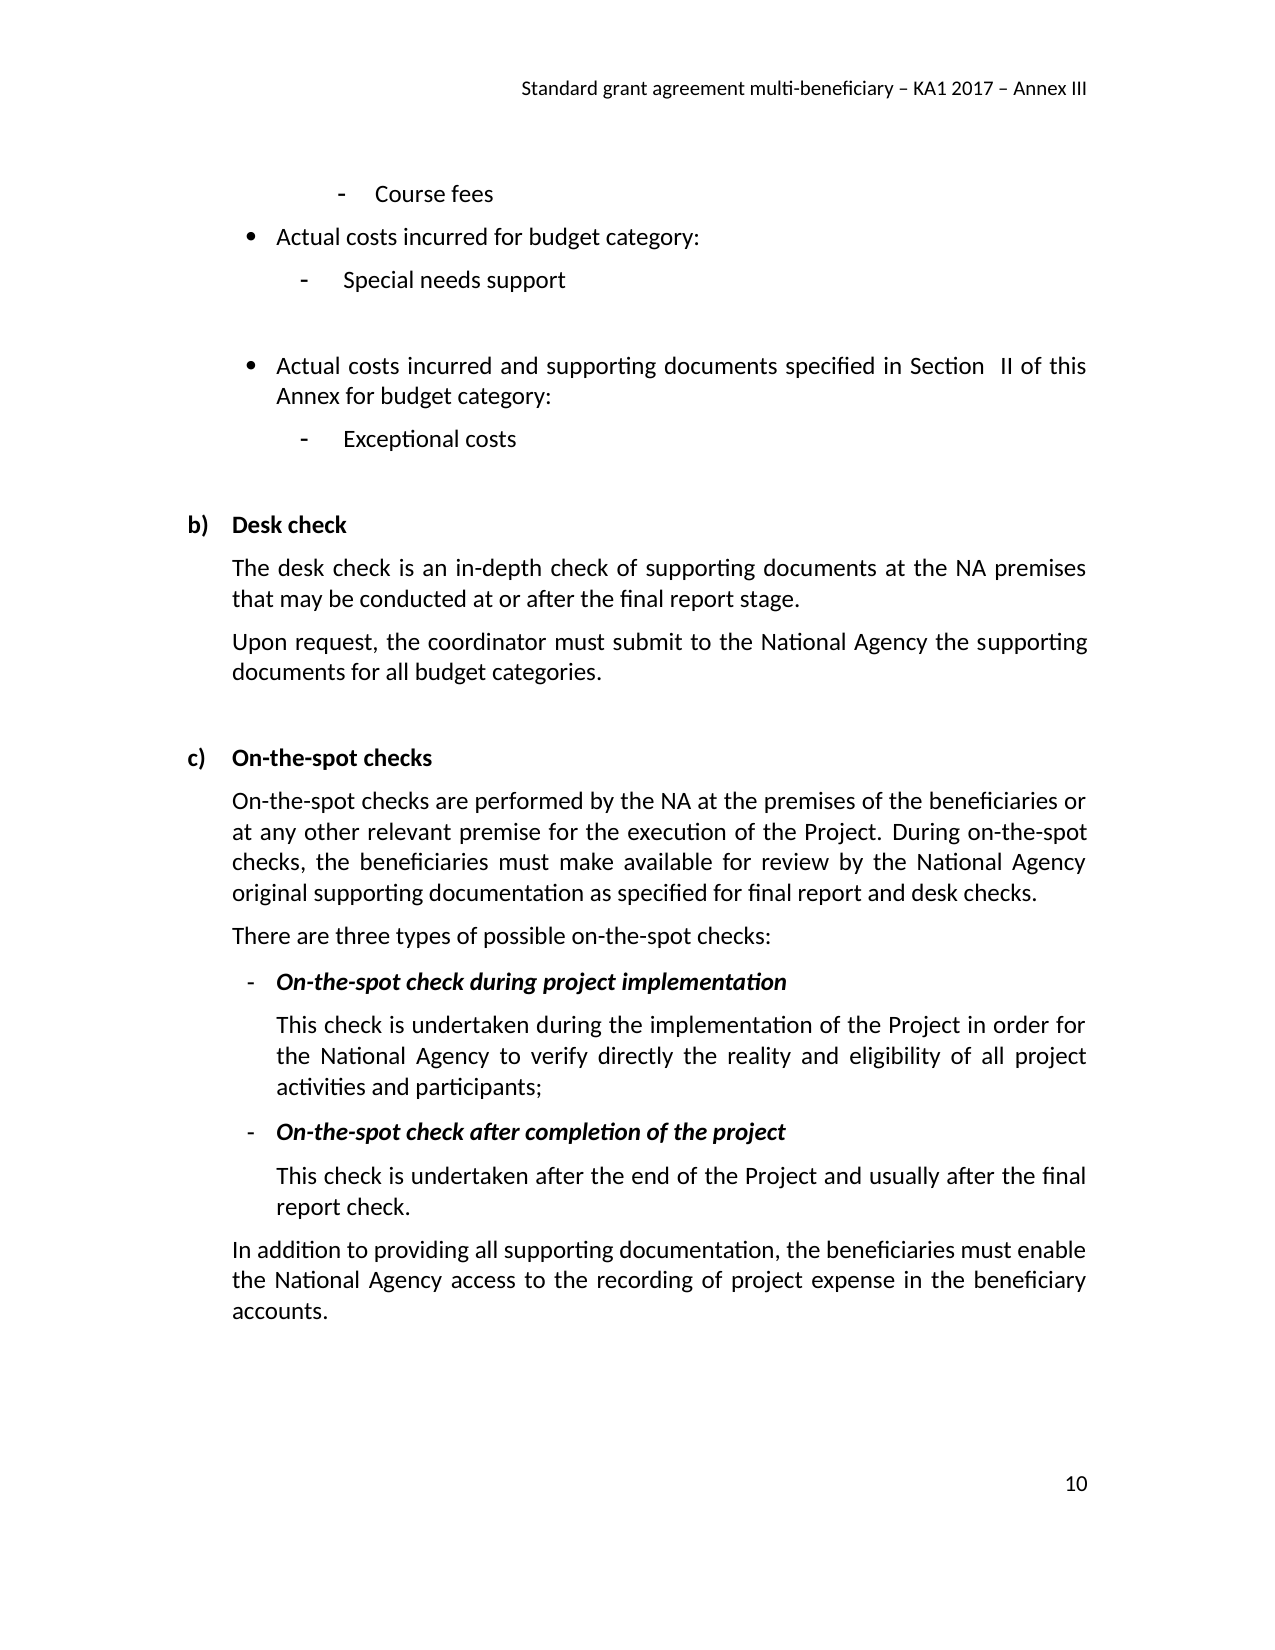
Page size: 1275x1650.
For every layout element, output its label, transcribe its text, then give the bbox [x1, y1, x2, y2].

text This check is undertaken during the implementation of the Project in order for the National Agency to verify directly the reality and eligibility of all project activities and participants; [276, 1010, 1087, 1101]
list Actual costs incurred for budget category: [247, 221, 1087, 251]
list On-the-spot checks [187, 742, 1087, 773]
text There are three types of possible on-the-spot checks: [232, 920, 1087, 951]
text This check is undertaken after the end of the Project and usually after the final report check. [276, 1160, 1087, 1221]
list Course fees [337, 178, 1087, 208]
list On-the-spot check during project implementation [247, 963, 1087, 997]
list On-the-spot check after completion of the project [247, 1114, 1087, 1148]
list Actual costs incurred and supporting documents specified in Section II of this Annex for budget category: [247, 350, 1087, 411]
text In addition to providing all supporting documentation, the beneficiaries must enable the National Agency access to the recording of project expense in the beneficiary accounts. [232, 1234, 1087, 1325]
text On-the-spot checks are performed by the NA at the premises of the beneficiaries or at any other relevant premise for the execution of the Project. During on-the-spot checks, the beneficiaries must make available for review by the National Agency original supporting documentation as specified for final report and desk checks. [232, 786, 1087, 908]
list Exceptional costs [300, 423, 1087, 454]
list Special needs support [300, 264, 1087, 294]
text The desk check is an in-depth check of supporting documents at the NA premises that may be conducted at or after the final report stage. [232, 552, 1087, 613]
text Upon request, the coordinator must submit to the National Agency the supporting documents for all budget categories. [232, 626, 1087, 687]
list Desk check [187, 509, 1087, 540]
